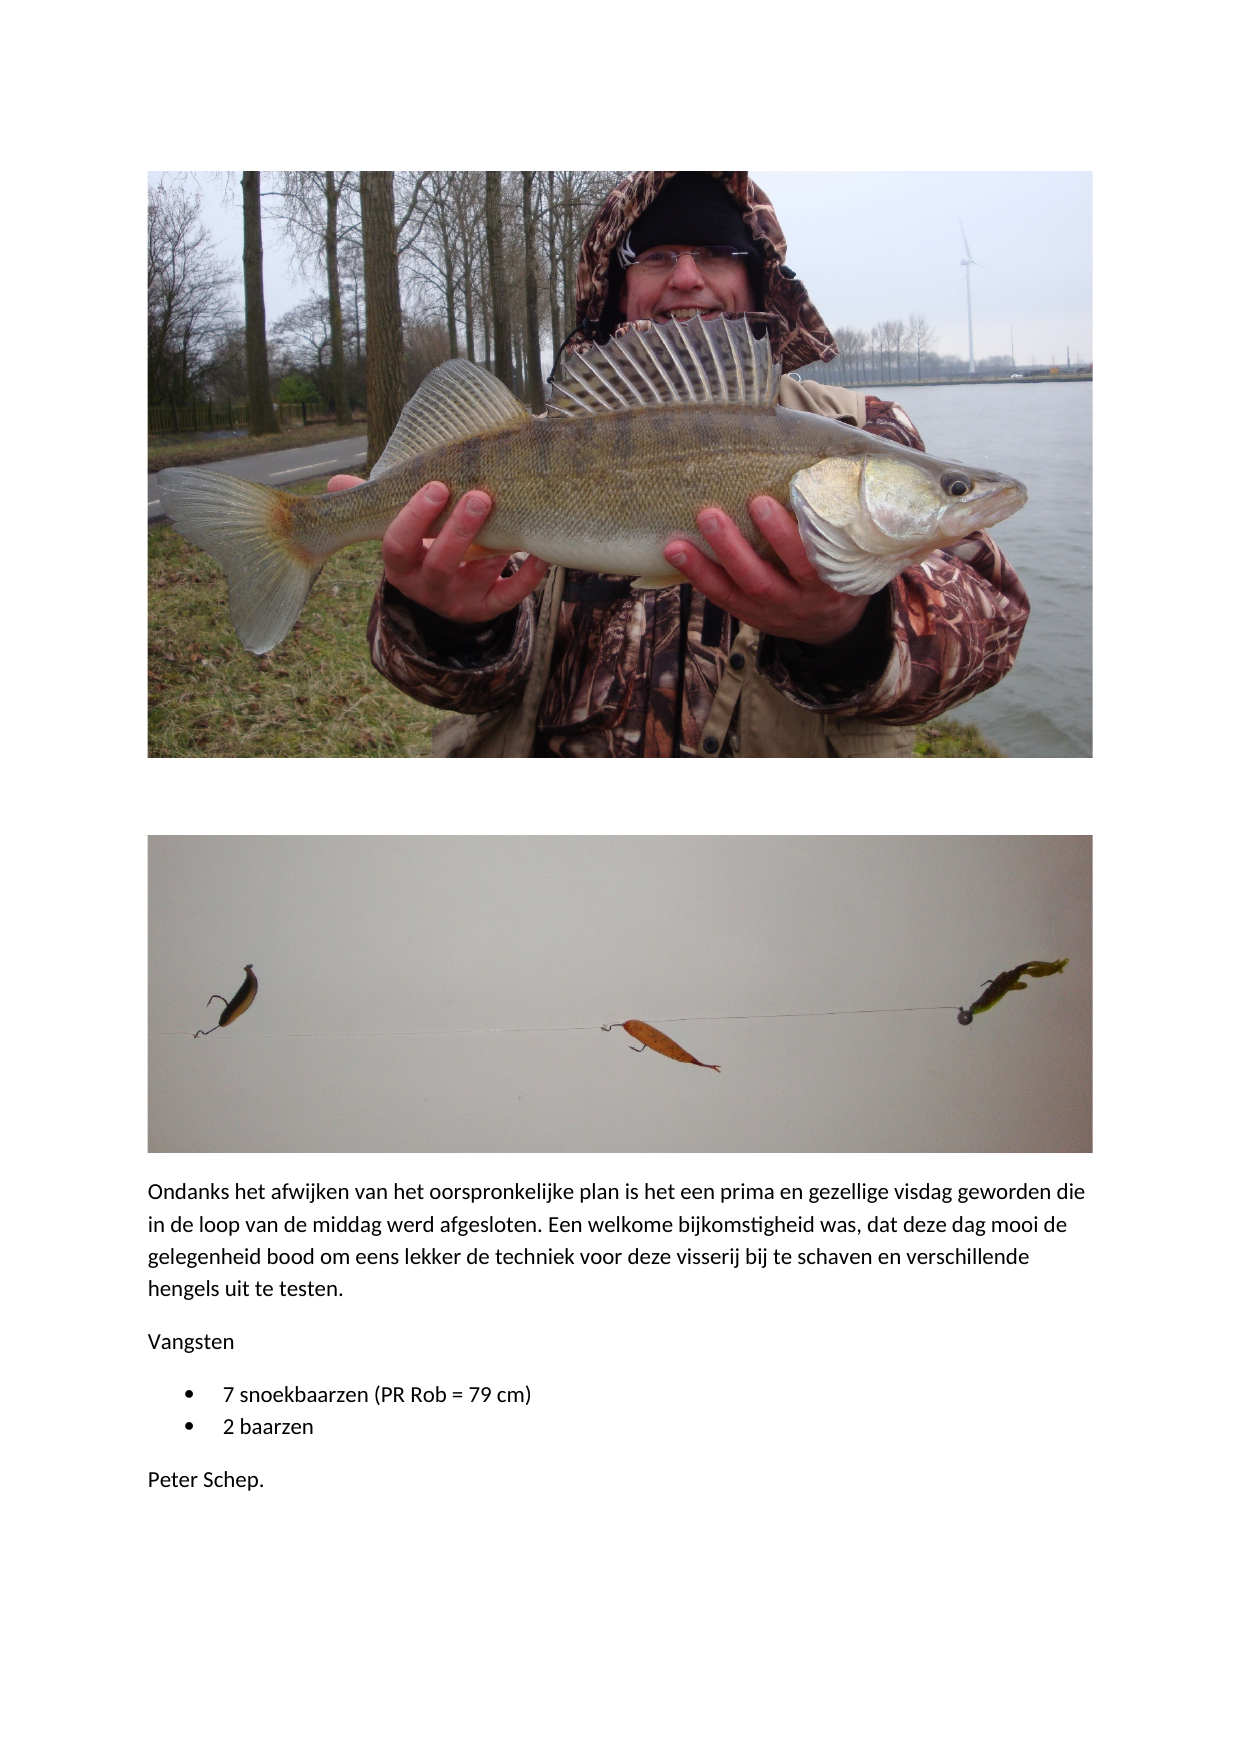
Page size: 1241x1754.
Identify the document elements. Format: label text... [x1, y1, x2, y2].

picture [147, 171, 1093, 758]
list 2 baarzen [185, 1412, 1092, 1440]
text Ondanks het afwijken van het oorspronkelijke plan is het een prima en gezellige visdag geworden die in de loop van de middag werd afgesloten. Een welkome bijkomstigheid was, dat deze dag mooi de gelegenheid bood om eens lekker de techniek voor deze visserij bij te schaven en verschillende hengels uit te testen. [148, 1177, 1092, 1302]
list 7 snoekbaarzen (PR Rob = 79 cm) [185, 1380, 1092, 1408]
picture [147, 835, 1093, 1153]
text Peter Schep. [148, 1465, 1092, 1493]
text Vangsten [148, 1327, 1092, 1355]
